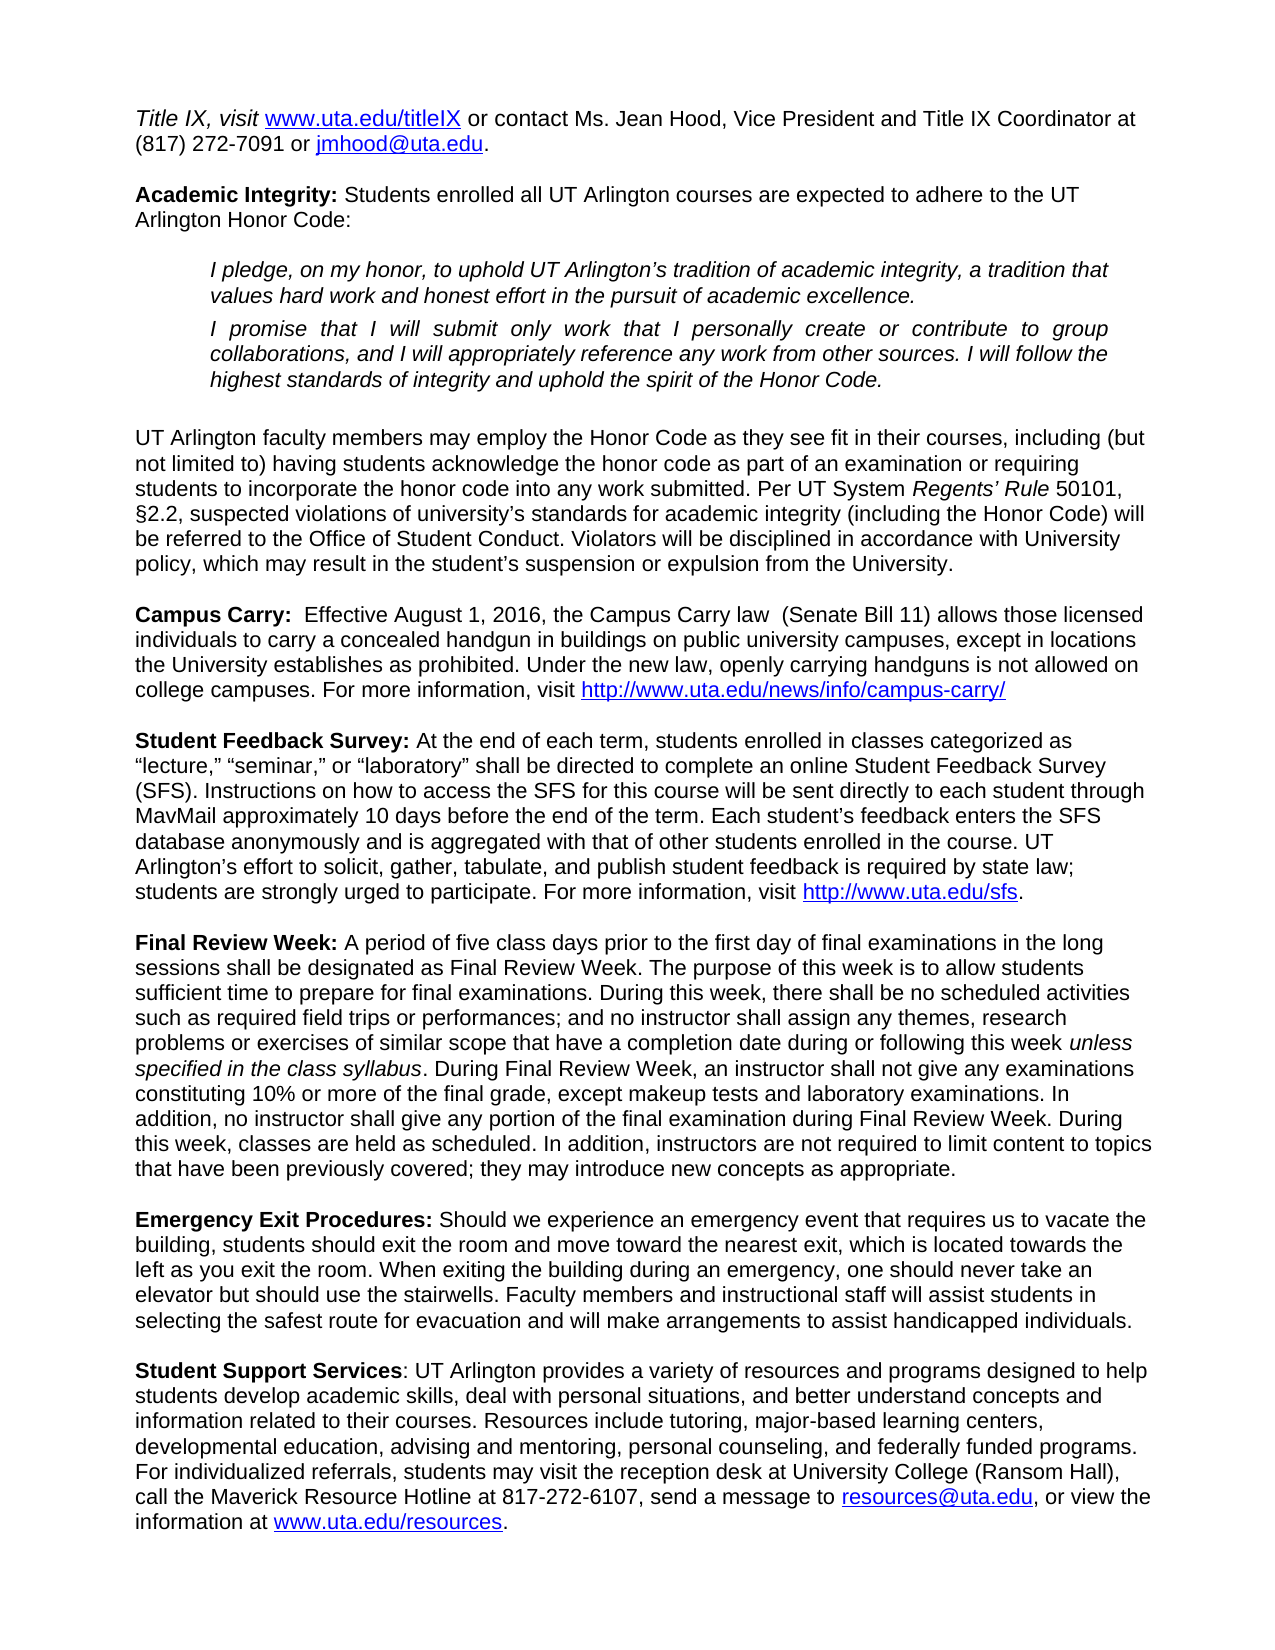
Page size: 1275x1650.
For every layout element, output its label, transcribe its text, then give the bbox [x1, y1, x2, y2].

text I promise that I will submit only work that I personally create or contribute to group collaborations, and I will appropriately reference any work from other sources. I will follow the highest standards of integrity and uphold the spirit of the Honor Code. [210, 316, 1110, 392]
text Campus Carry: Effective August 1, 2016, the Campus Carry law (Senate Bill 11) allows those licensed individuals to carry a concealed handgun in buildings on public university campuses, except in locations the University establishes as prohibited. Under the new law, openly carrying handguns is not allowed on college campuses. For more information, visit http://www.uta.edu/news/info/campus-carry/ [135, 602, 1155, 703]
text Academic Integrity: Students enrolled all UT Arlington courses are expected to adhere to the UT Arlington Honor Code: [135, 182, 1155, 232]
text Emergency Exit Procedures: Should we experience an emergency event that requires us to vacate the building, students should exit the room and move toward the nearest exit, which is located towards the left as you exit the room. When exiting the building during an emergency, one should never take an elevator but should use the stairwells. Faculty members and instructional staff will assist students in selecting the safest route for evacuation and will make arrangements to assist handicapped individuals. [135, 1207, 1155, 1333]
text Student Feedback Survey: At the end of each term, students enrolled in classes categorized as “lecture,” “seminar,” or “laboratory” shall be directed to complete an online Student Feedback Survey (SFS). Instructions on how to access the SFS for this course will be sent directly to each student through MavMail approximately 10 days before the end of the term. Each student’s feedback enters the SFS database anonymously and is aggregated with that of other students enrolled in the course. UT Arlington’s effort to solicit, gather, tabulate, and publish student feedback is required by state law; students are strongly urged to participate. For more information, visit http://www.uta.edu/sfs. [135, 728, 1155, 904]
text UT Arlington faculty members may employ the Honor Code as they see fit in their courses, including (but not limited to) having students acknowledge the honor code as part of an examination or requiring students to incorporate the honor code into any work submitted. Per UT System Regents’ Rule 50101, §2.2, suspected violations of university’s standards for academic integrity (including the Honor Code) will be referred to the Office of Student Conduct. Violators will be disciplined in accordance with University policy, which may result in the student’s suspension or expulsion from the University. [135, 425, 1155, 577]
text Student Support Services: UT Arlington provides a variety of resources and programs designed to help students develop academic skills, deal with personal situations, and better understand concepts and information related to their courses. Resources include tutoring, major-based learning centers, developmental education, advising and mentoring, personal counseling, and federally funded programs. For individualized referrals, students may visit the reception desk at University College (Ransom Hall), call the Maverick Resource Hotline at 817-272-6107, send a message to resources@uta.edu, or view the information at www.uta.edu/resources. [135, 1358, 1155, 1534]
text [135, 105, 1155, 157]
text I pledge, on my honor, to uphold UT Arlington’s tradition of academic integrity, a tradition that values hard work and honest effort in the pursuit of academic excellence. [210, 257, 1110, 308]
text Final Review Week: A period of five class days prior to the first day of final examinations in the long sessions shall be designated as Final Review Week. The purpose of this week is to allow students sufficient time to prepare for final examinations. During this week, there shall be no scheduled activities such as required field trips or performances; and no instructor shall assign any themes, research problems or exercises of similar scope that have a completion date during or following this week unless specified in the class syllabus. During Final Review Week, an instructor shall not give any examinations constituting 10% or more of the final grade, except makeup tests and laboratory examinations. In addition, no instructor shall give any portion of the final examination during Final Review Week. During this week, classes are held as scheduled. In addition, instructors are not required to limit content to topics that have been previously covered; they may introduce new concepts as appropriate. [135, 929, 1155, 1182]
